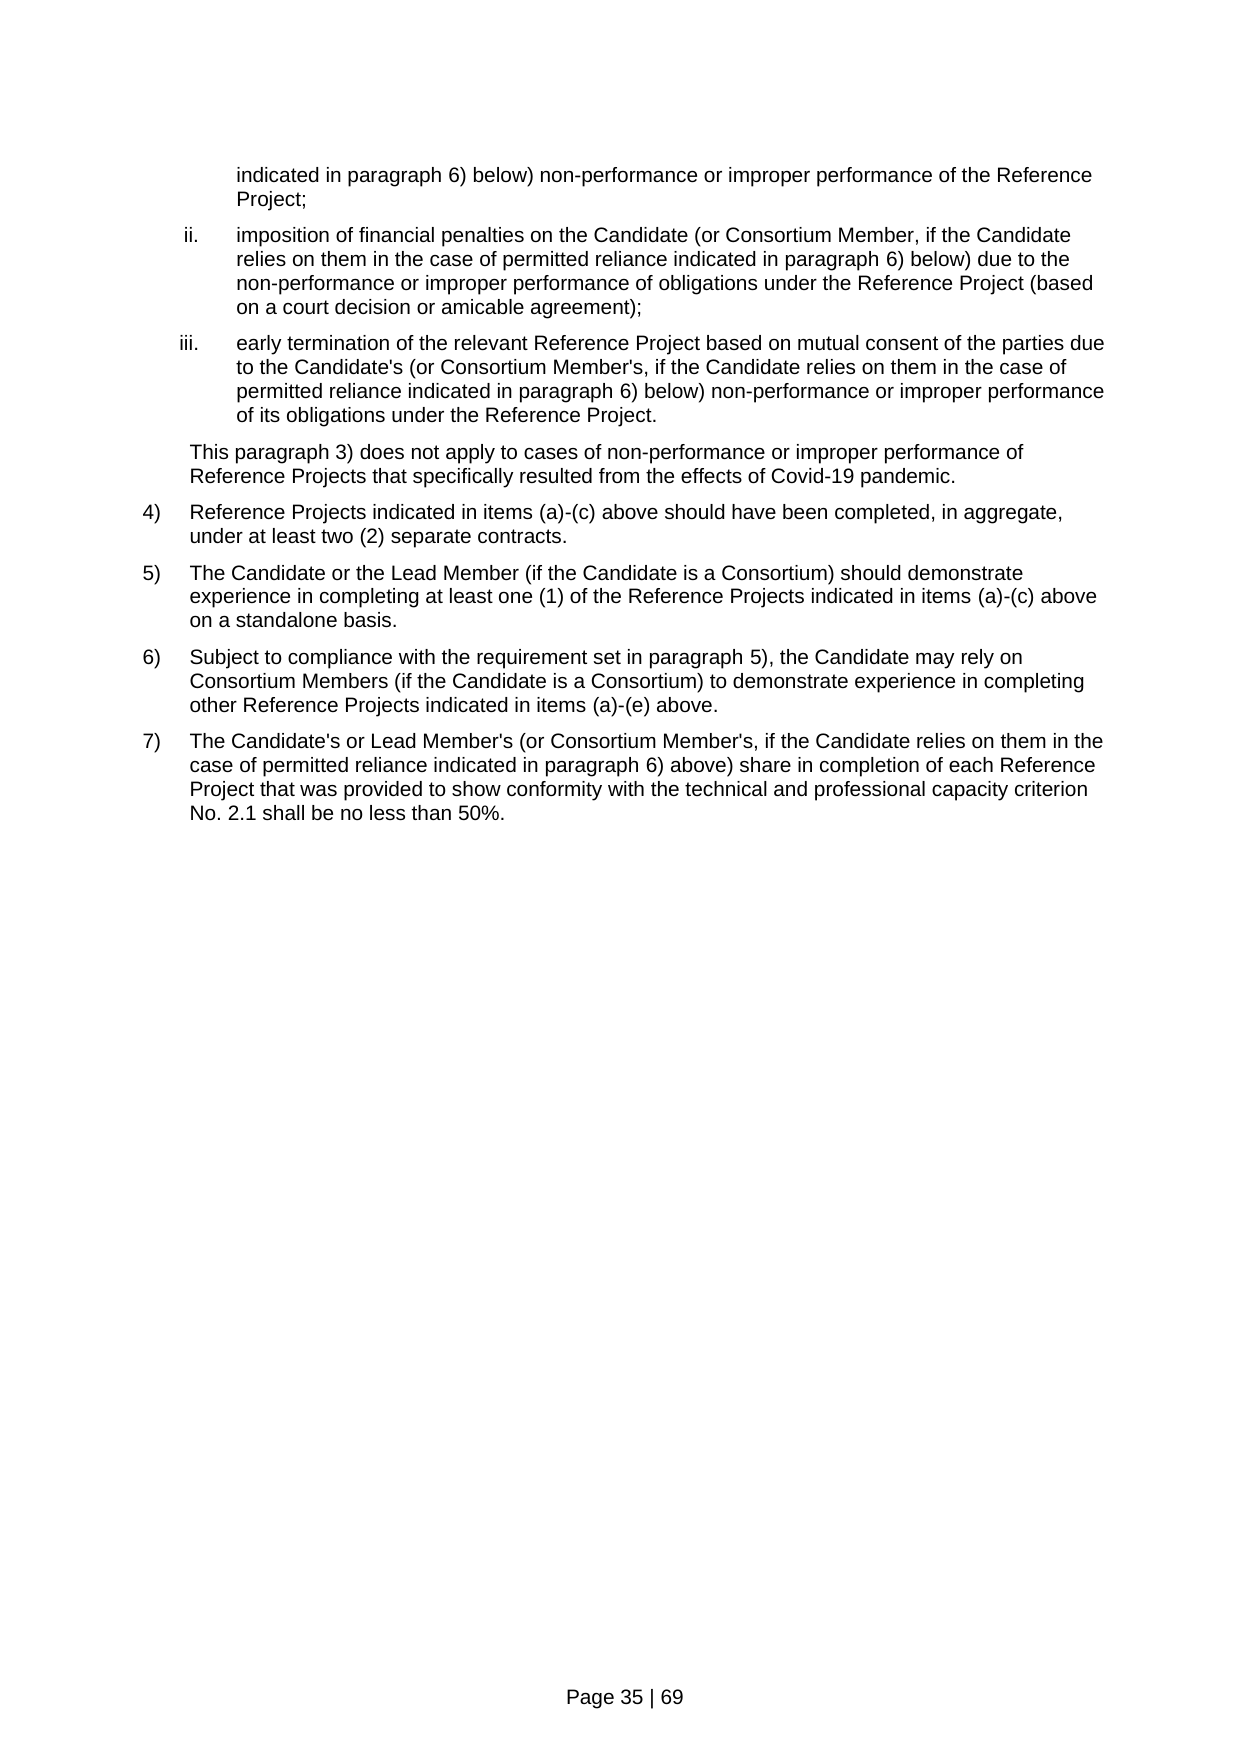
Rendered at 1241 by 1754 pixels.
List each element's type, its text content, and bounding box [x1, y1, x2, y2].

list The Candidate or the Lead Member (if the Candidate is a Consortium) should demonstrate experience in completing at least one (1) of the Reference Projects indicated in items (a)-(c) above on a standalone basis. [142, 560, 1107, 632]
list Reference Projects indicated in items (a)-(c) above should have been completed, in aggregate, under at least two (2) separate contracts. [142, 500, 1107, 548]
list imposition of financial penalties on the Candidate (or Consortium Member, if the Candidate relies on them in the case of permitted reliance indicated in paragraph 6) below) due to the non-performance or improper performance of obligations under the Reference Project (based on a court decision or amicable agreement); [199, 223, 1107, 319]
list The Candidate's or Lead Member's (or Consortium Member's, if the Candidate relies on them in the case of permitted reliance indicated in paragraph 6) above) share in completion of each Reference Project that was provided to show conformity with the technical and professional capacity criterion No. 2.1 shall be no less than 50%. [142, 729, 1107, 825]
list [199, 162, 1107, 210]
list Subject to compliance with the requirement set in paragraph 5), the Candidate may rely on Consortium Members (if the Candidate is a Consortium) to demonstrate experience in completing other Reference Projects indicated in items (a)-(e) above. [142, 645, 1107, 717]
list early termination of the relevant Reference Project based on mutual consent of the parties due to the Candidate's (or Consortium Member's, if the Candidate relies on them in the case of permitted reliance indicated in paragraph 6) below) non-performance or improper performance of its obligations under the Reference Project. [199, 331, 1107, 427]
list This paragraph 3) does not apply to cases of non-performance or improper performance of Reference Projects that specifically resulted from the effects of Covid-19 pandemic. [189, 439, 1107, 487]
